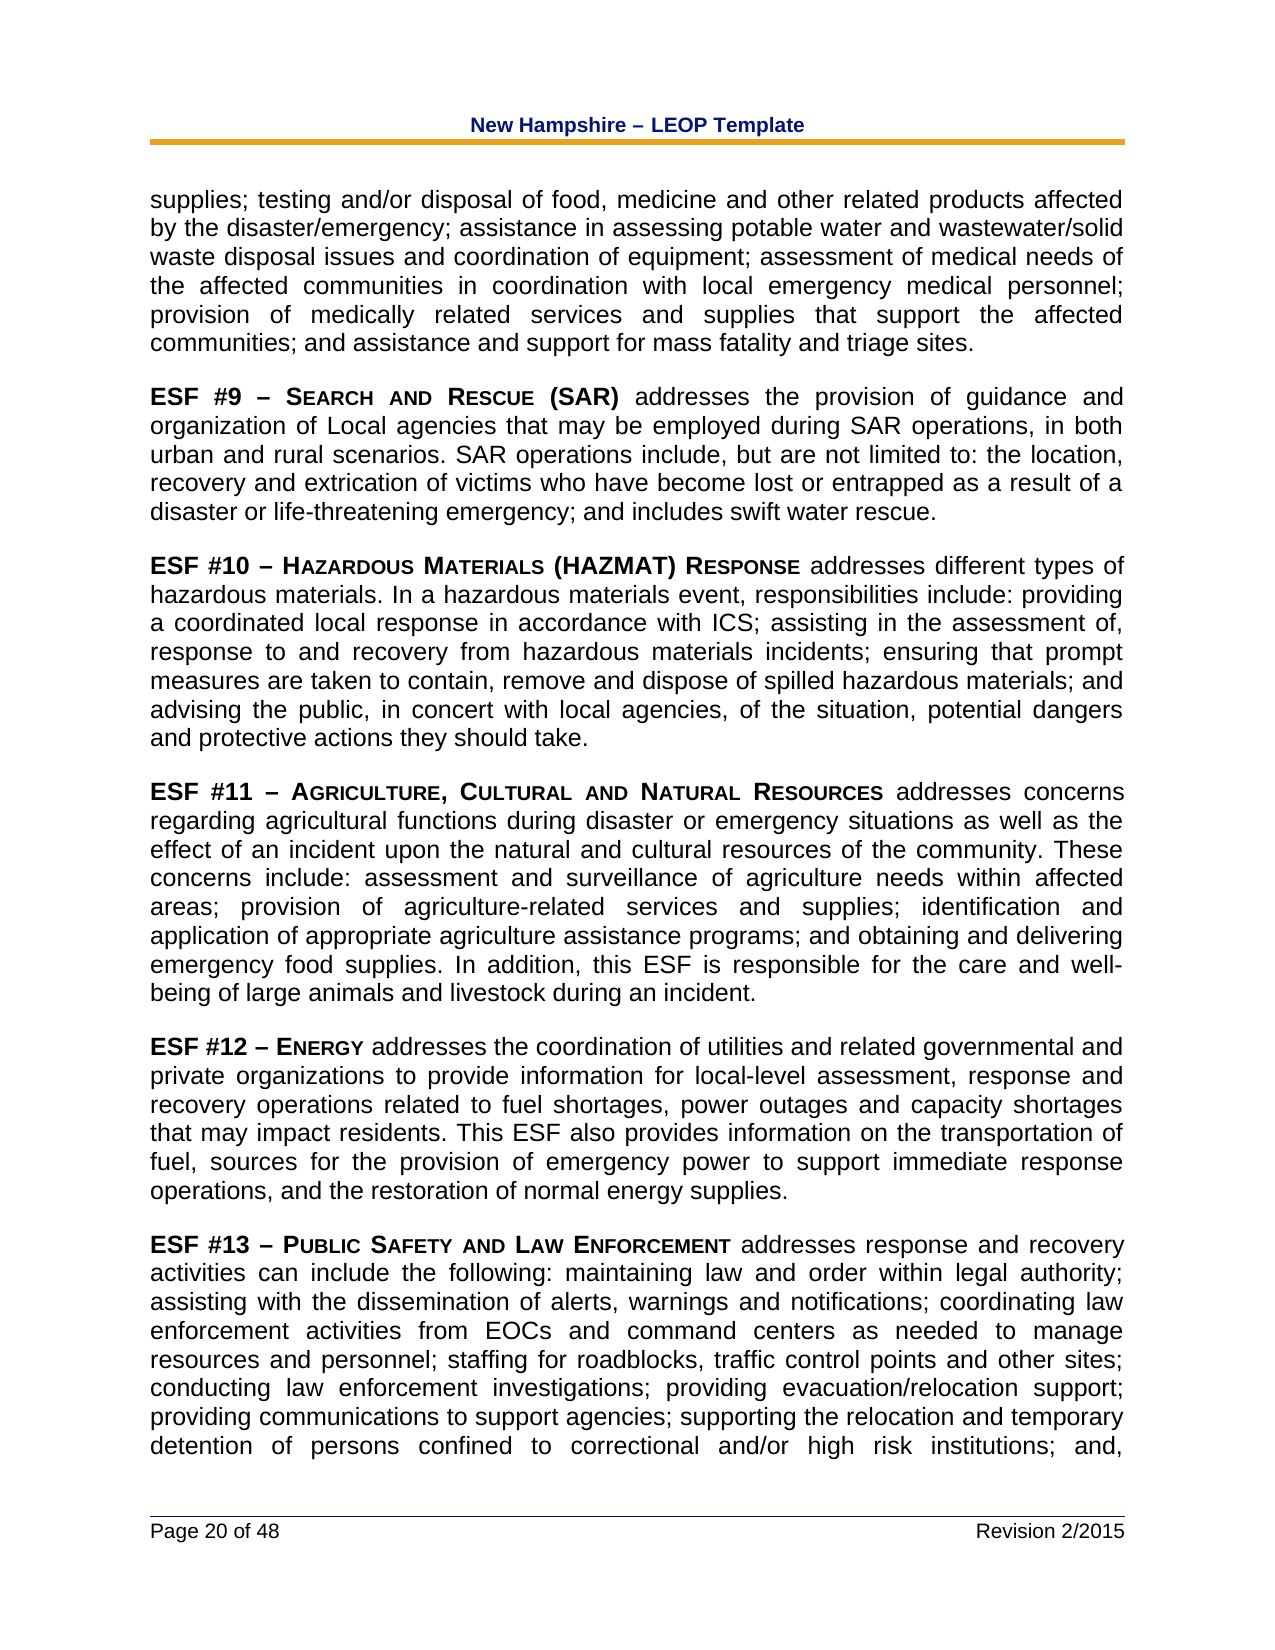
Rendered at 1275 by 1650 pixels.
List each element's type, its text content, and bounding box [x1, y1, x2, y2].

text ESF #12 – Energy addresses the coordination of utilities and related governmental and private organizations to provide information for local-level assessment, response and recovery operations related to fuel shortages, power outages and capacity shortages that may impact residents. This ESF also provides information on the transportation of fuel, sources for the provision of emergency power to support immediate response operations, and the restoration of normal energy supplies. [150, 1032, 1125, 1205]
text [150, 1230, 1125, 1460]
text ESF #11 – Agriculture, Cultural and Natural Resources addresses concerns regarding agricultural functions during disaster or emergency situations as well as the effect of an incident upon the natural and cultural resources of the community. These concerns include: assessment and surveillance of agriculture needs within affected areas; provision of agriculture-related services and supplies; identification and application of appropriate agriculture assistance programs; and obtaining and delivering emergency food supplies. In addition, this ESF is responsible for the care and well-being of large animals and livestock during an incident. [150, 777, 1125, 1007]
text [150, 185, 1125, 357]
text ESF #10 – Hazardous Materials (HAZMAT) Response addresses different types of hazardous materials. In a hazardous materials event, responsibilities include: providing a coordinated local response in accordance with ICS; assisting in the assessment of, response to and recovery from hazardous materials incidents; ensuring that prompt measures are taken to contain, remove and dispose of spilled hazardous materials; and advising the public, in concert with local agencies, of the situation, potential dangers and protective actions they should take. [150, 551, 1125, 752]
text ESF #9 – Search and Rescue (SAR) addresses the provision of guidance and organization of Local agencies that may be employed during SAR operations, in both urban and rural scenarios. SAR operations include, but are not limited to: the location, recovery and extrication of victims who have become lost or entrapped as a result of a disaster or life-threatening emergency; and includes swift water rescue. [150, 382, 1125, 526]
